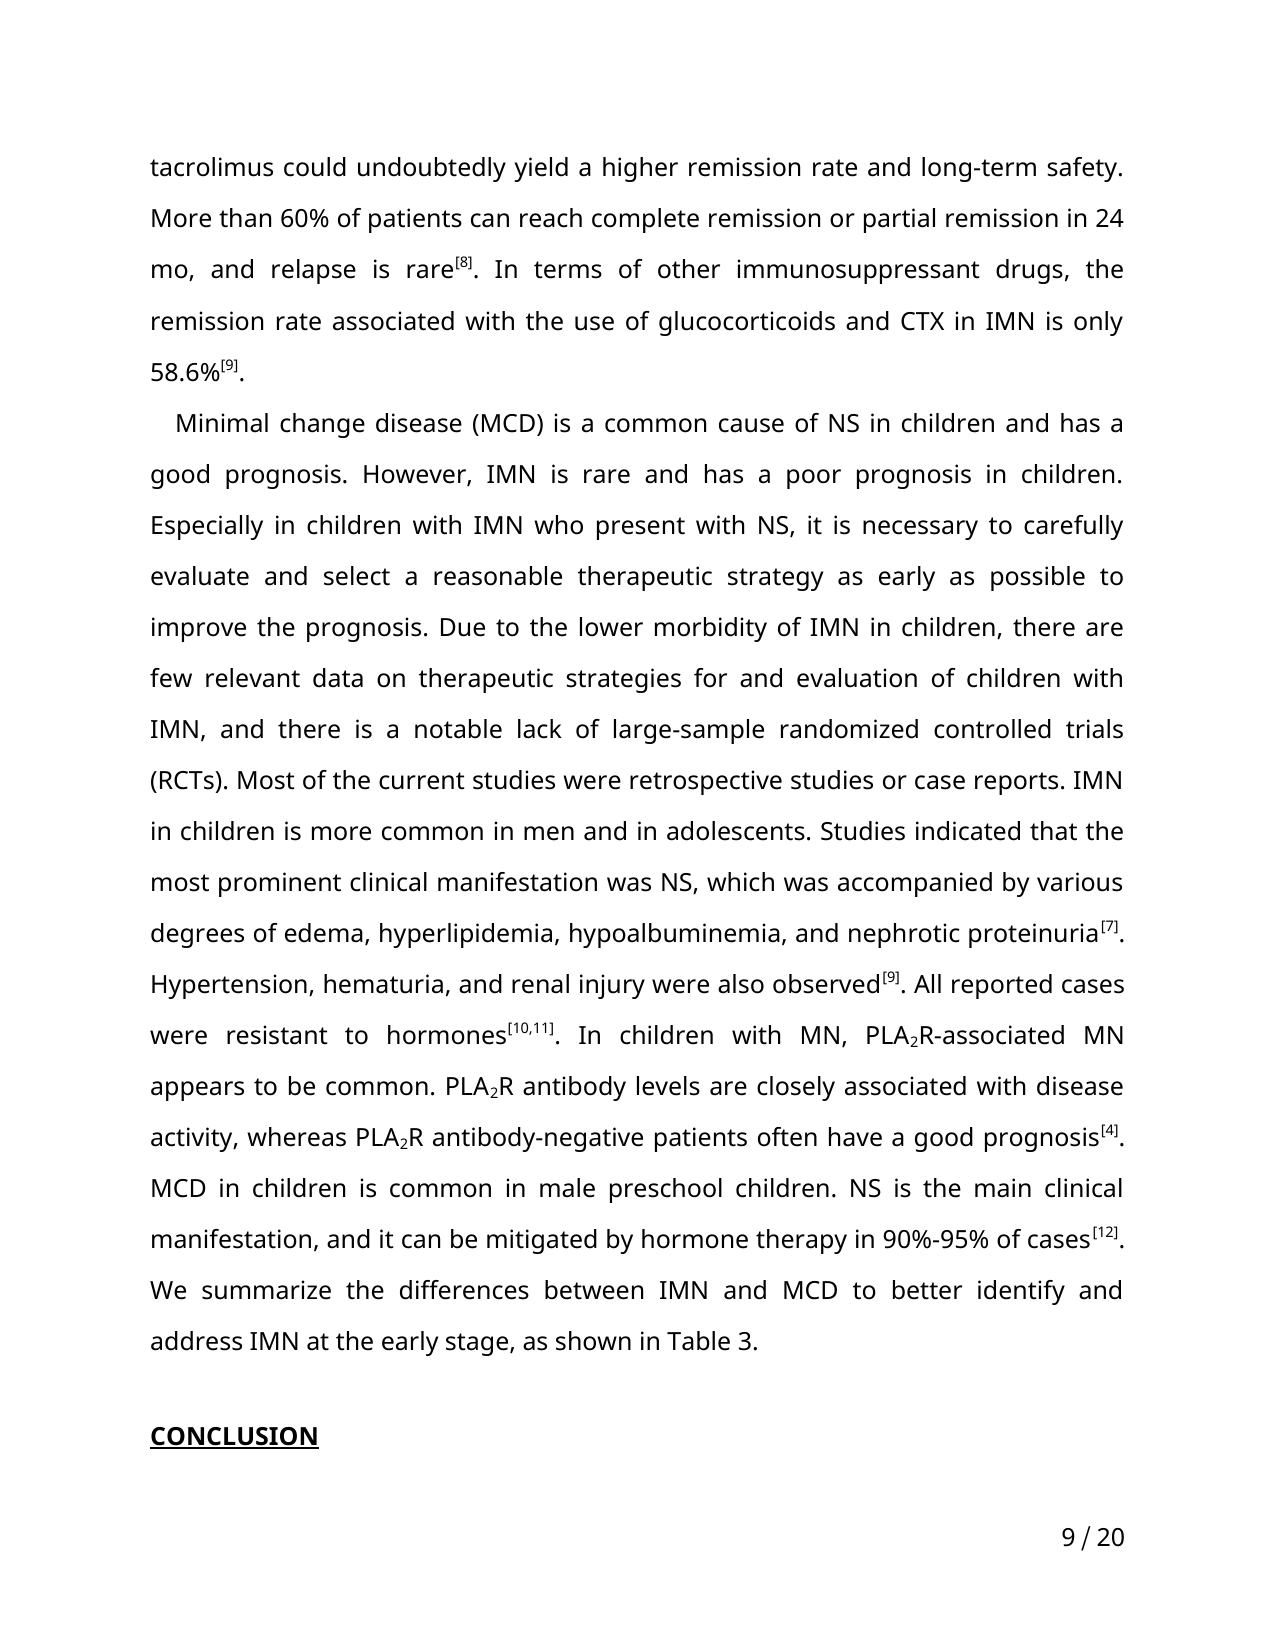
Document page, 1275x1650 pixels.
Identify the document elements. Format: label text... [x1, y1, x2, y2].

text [150, 150, 1125, 388]
text CONCLUSION [150, 1418, 1125, 1452]
text Minimal change disease (MCD) is a common cause of NS in children and has a good prognosis. However, IMN is rare and has a poor prognosis in children. Especially in children with IMN who present with NS, it is necessary to carefully evaluate and select a reasonable therapeutic strategy as early as possible to improve the prognosis. Due to the lower morbidity of IMN in children, there are few relevant data on therapeutic strategies for and evaluation of children with IMN, and there is a notable lack of large-sample randomized controlled trials (RCTs). Most of the current studies were retrospective studies or case reports. IMN in children is more common in men and in adolescents. Studies indicated that the most prominent clinical manifestation was NS, which was accompanied by various degrees of edema, hyperlipidemia, hypoalbuminemia, and nephrotic proteinuria[7]. Hypertension, hematuria, and renal injury were also observed[9]. All reported cases were resistant to hormones[10,11]. In children with MN, PLA2R-associated MN appears to be common. PLA2R antibody levels are closely associated with disease activity, whereas PLA2R antibody-negative patients often have a good prognosis[4]. MCD in children is common in male preschool children. NS is the main clinical manifestation, and it can be mitigated by hormone therapy in 90%-95% of cases[12]. We summarize the differences between IMN and MCD to better identify and address IMN at the early stage, as shown in Table 3. [150, 405, 1125, 1358]
